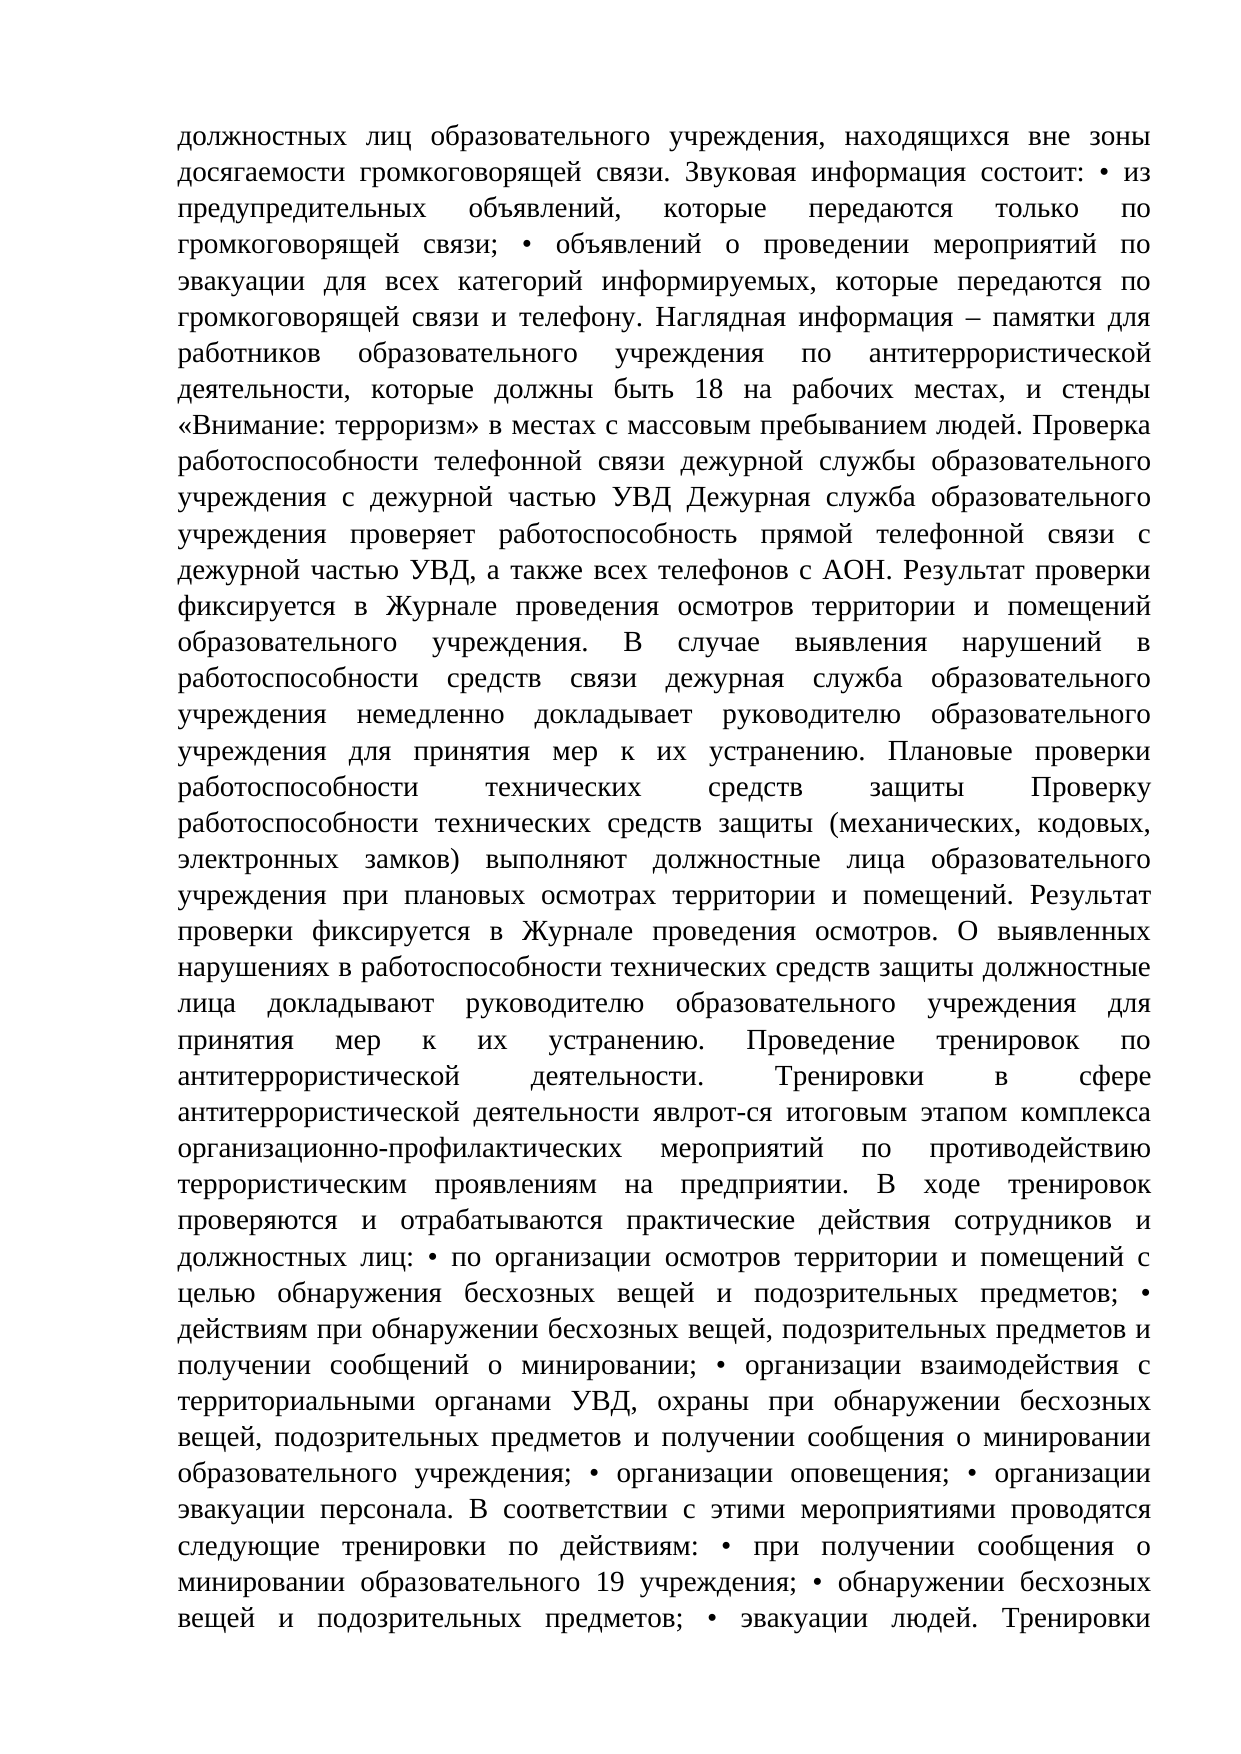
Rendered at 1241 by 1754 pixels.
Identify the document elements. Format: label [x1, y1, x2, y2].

text [177, 118, 1152, 1634]
